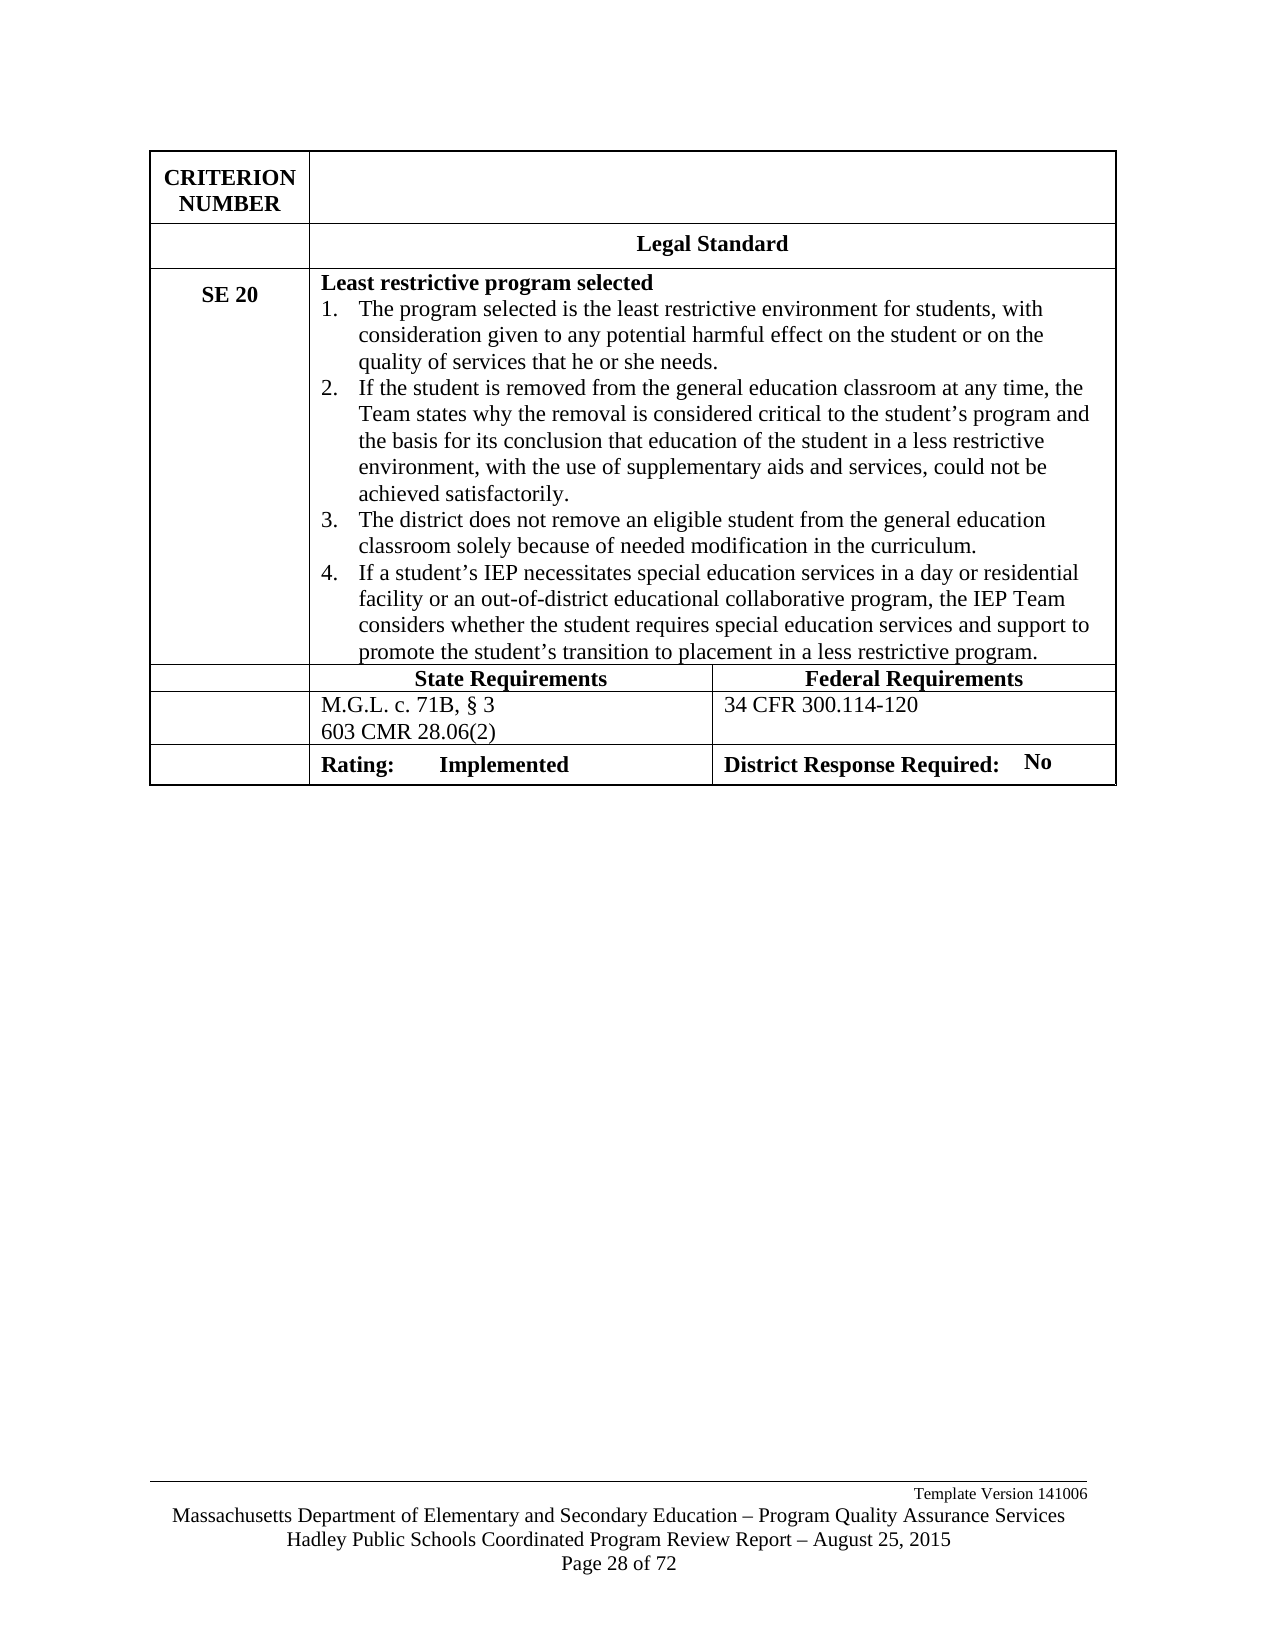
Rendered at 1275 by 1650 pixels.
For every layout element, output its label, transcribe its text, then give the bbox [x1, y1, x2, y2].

table_cell District Response Required: [713, 745, 1012, 784]
table_header [310, 152, 1115, 223]
table_cell Rating: [310, 745, 422, 784]
table_header CRITERION NUMBER [151, 152, 309, 223]
table_cell [151, 224, 309, 268]
table_cell Least restrictive program selected The program selected is the least restrictive environment for students, with consideration given to any potential harmful effect on the student or on the quality of services that he or she needs. If the student is removed from the general education classroom at any time, the Team states why the removal is considered critical to the student’s program and the basis for its conclusion that education of the student in a less restrictive environment, with the use of supplementary aids and services, could not be achieved satisfactorily. The district does not remove an eligible student from the general education classroom solely because of needed modification in the curriculum. If a student’s IEP necessitates special education services in a day or residential facility or an out-of-district educational collaborative program, the IEP Team considers whether the student requires special education services and support to promote the student’s transition to placement in a less restrictive program. [310, 269, 1115, 664]
table_cell SE 20 [151, 269, 309, 664]
table_cell [151, 745, 309, 784]
table_cell Federal Requirements [713, 665, 1115, 691]
table_cell M.G.L. c. 71B, § 3 603 CMR 28.06(2) [310, 692, 712, 744]
table_cell [151, 692, 309, 744]
table_cell Implemented [422, 745, 712, 784]
table_cell 34 CFR 300.114-120 [713, 692, 1115, 744]
table_cell No [1013, 745, 1115, 784]
table_cell [151, 665, 309, 691]
table_cell State Requirements [310, 665, 712, 691]
table_cell Legal Standard [310, 224, 1115, 268]
